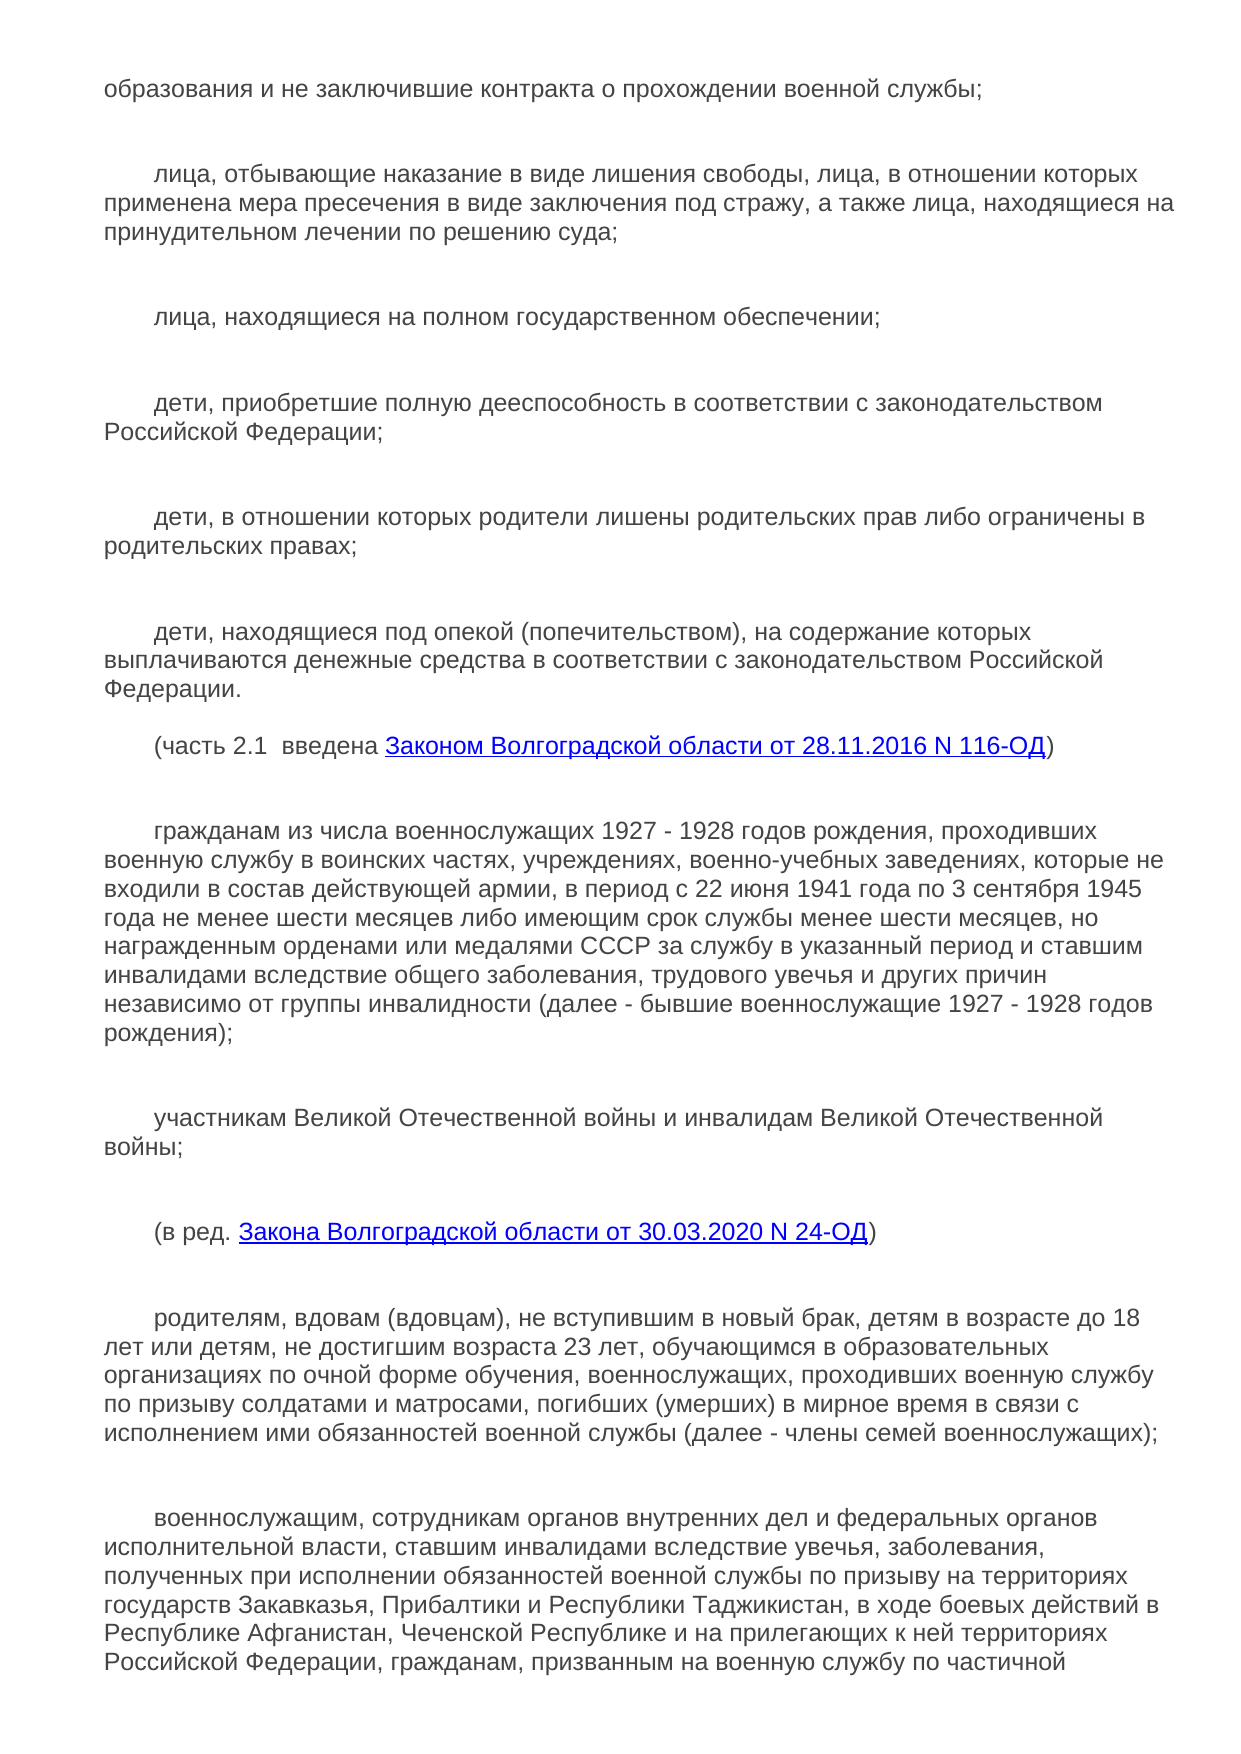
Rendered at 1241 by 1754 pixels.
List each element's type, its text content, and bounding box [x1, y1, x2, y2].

text гражданам из числа военнослужащих 1927 - 1928 годов рождения, проходивших военную службу в воинских частях, учреждениях, военно-учебных заведениях, которые не входили в состав действующей армии, в период с 22 июня 1941 года по 3 сентября 1945 года не менее шести месяцев либо имеющим срок службы менее шести месяцев, но награжденным орденами или медалями СССР за службу в указанный период и ставшим инвалидами вследствие общего заболевания, трудового увечья и других причин независимо от группы инвалидности (далее - бывшие военнослужащие 1927 - 1928 годов рождения); [103, 816, 1181, 1074]
text дети, находящиеся под опекой (попечительством), на содержание которых выплачиваются денежные средства в соответствии с законодательством Российской Федерации. [103, 616, 1181, 731]
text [103, 1503, 1181, 1676]
text (часть 2.1 введена Законом Волгоградской области от 28.11.2016 N 116-ОД) [103, 731, 1181, 787]
text (в ред. Закона Волгоградской области от 30.03.2020 N 24-ОД) [103, 1217, 1181, 1274]
text родителям, вдовам (вдовцам), не вступившим в новый брак, детям в возрасте до 18 лет или детям, не достигшим возраста 23 лет, обучающимся в образовательных организациях по очной форме обучения, военнослужащих, проходивших военную службу по призыву солдатами и матросами, погибших (умерших) в мирное время в связи с исполнением ими обязанностей военной службы (далее - члены семей военнослужащих); [103, 1303, 1181, 1474]
text дети, в отношении которых родители лишены родительских прав либо ограничены в родительских правах; [103, 502, 1181, 588]
text лица, находящиеся на полном государственном обеспечении; [103, 302, 1181, 359]
text лица, отбывающие наказание в виде лишения свободы, лица, в отношении которых применена мера пресечения в виде заключения под стражу, а также лица, находящиеся на принудительном лечении по решению суда; [103, 159, 1181, 274]
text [103, 74, 1181, 131]
text дети, приобретшие полную дееспособность в соответствии с законодательством Российской Федерации; [103, 388, 1181, 473]
text участникам Великой Отечественной войны и инвалидам Великой Отечественной войны; [103, 1103, 1181, 1188]
